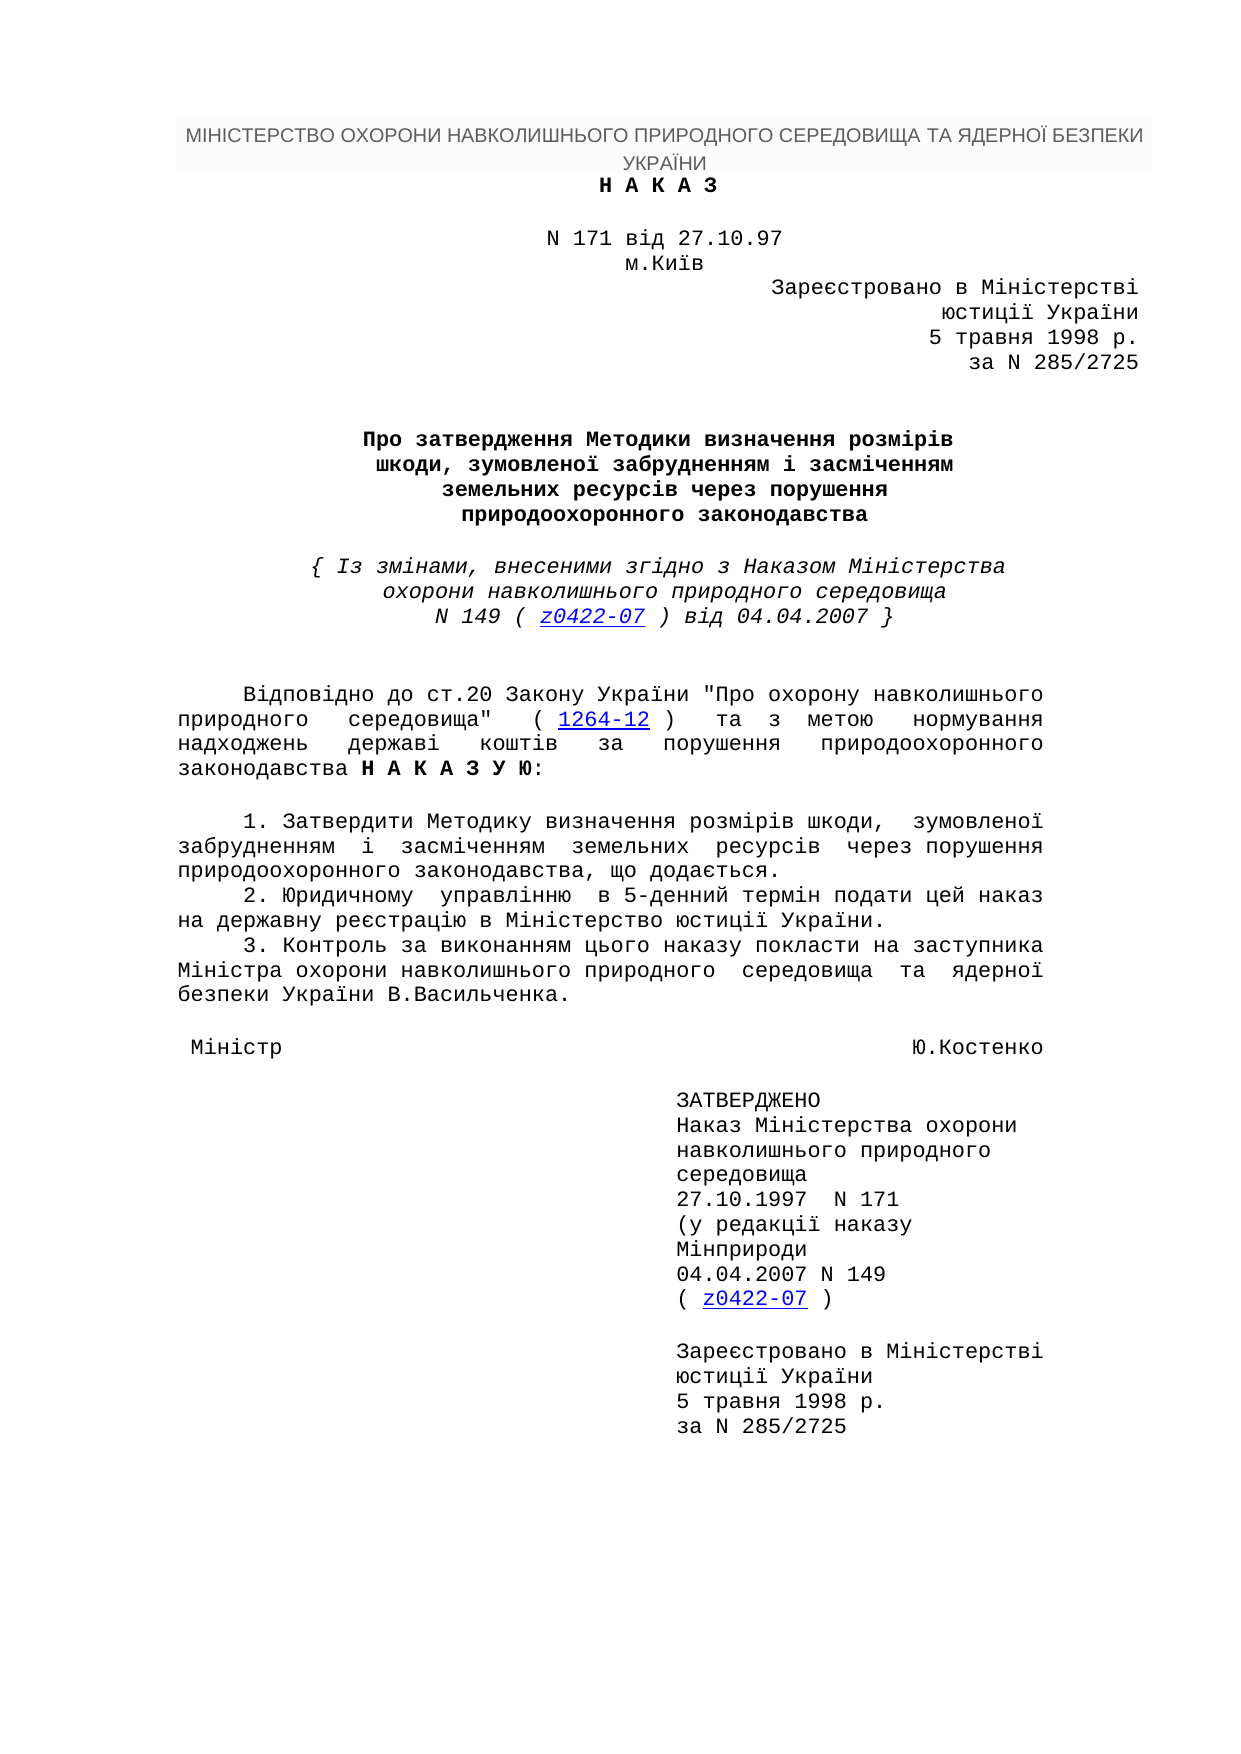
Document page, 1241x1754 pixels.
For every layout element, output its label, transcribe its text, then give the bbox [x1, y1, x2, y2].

text 2. Юридичному управлінню в 5-денний термін подати цей наказ на державну реєстрацію в Міністерство юстиції України. [177, 884, 1152, 934]
text { Із змінами, внесеними згідно з Наказом Міністерства охорони навколишнього природного середовища N 149 ( z0422-07 ) від 04.04.2007 } [177, 556, 1152, 683]
text Зареєстровано в Міністерстві юстиції України 5 травня 1998 р. за N 285/2725 [177, 277, 1152, 428]
text 1. Затвердити Методику визначення розмірів шкоди, зумовленої забрудненням і засміченням земельних ресурсів через порушення природоохоронного законодавства, що додається. [177, 810, 1152, 884]
text м.Київ [177, 252, 1152, 277]
text МІНІСТЕРСТВО ОХОРОНИ НАВКОЛИШНЬОГО ПРИРОДНОГО СЕРЕДОВИЩА ТА ЯДЕРНОЇ БЕЗПЕКИ УКРАЇНИ [177, 118, 1152, 174]
text 3. Контроль за виконанням цього наказу покласти на заступника Міністра охорони навколишнього природного середовища та ядерної безпеки України В.Васильченка. [177, 934, 1152, 1036]
text Відповідно до ст.20 Закону України "Про охорону навколишнього природного середовища" ( 1264-12 ) та з метою нормування надходжень державі коштів за порушення природоохоронного законодавства Н А К А З У Ю: [177, 683, 1152, 810]
text N 171 від 27.10.97 [177, 227, 1152, 252]
text ЗАТВЕРДЖЕНО Наказ Міністерства охорони навколишнього природного середовища 27.10.1997 N 171 (у редакції наказу Мінприроди 04.04.2007 N 149 ( z0422-07 ) [177, 1089, 1152, 1340]
text Н А К А З [177, 174, 1152, 227]
text Про затвердження Методики визначення розмірів шкоди, зумовленої забрудненням і засміченням земельних ресурсів через порушення природоохоронного законодавства [177, 428, 1152, 556]
text Міністр Ю.Костенко [177, 1036, 1152, 1089]
text Зареєстровано в Міністерстві юстиції України 5 травня 1998 р. за N 285/2725 [177, 1340, 1152, 1468]
